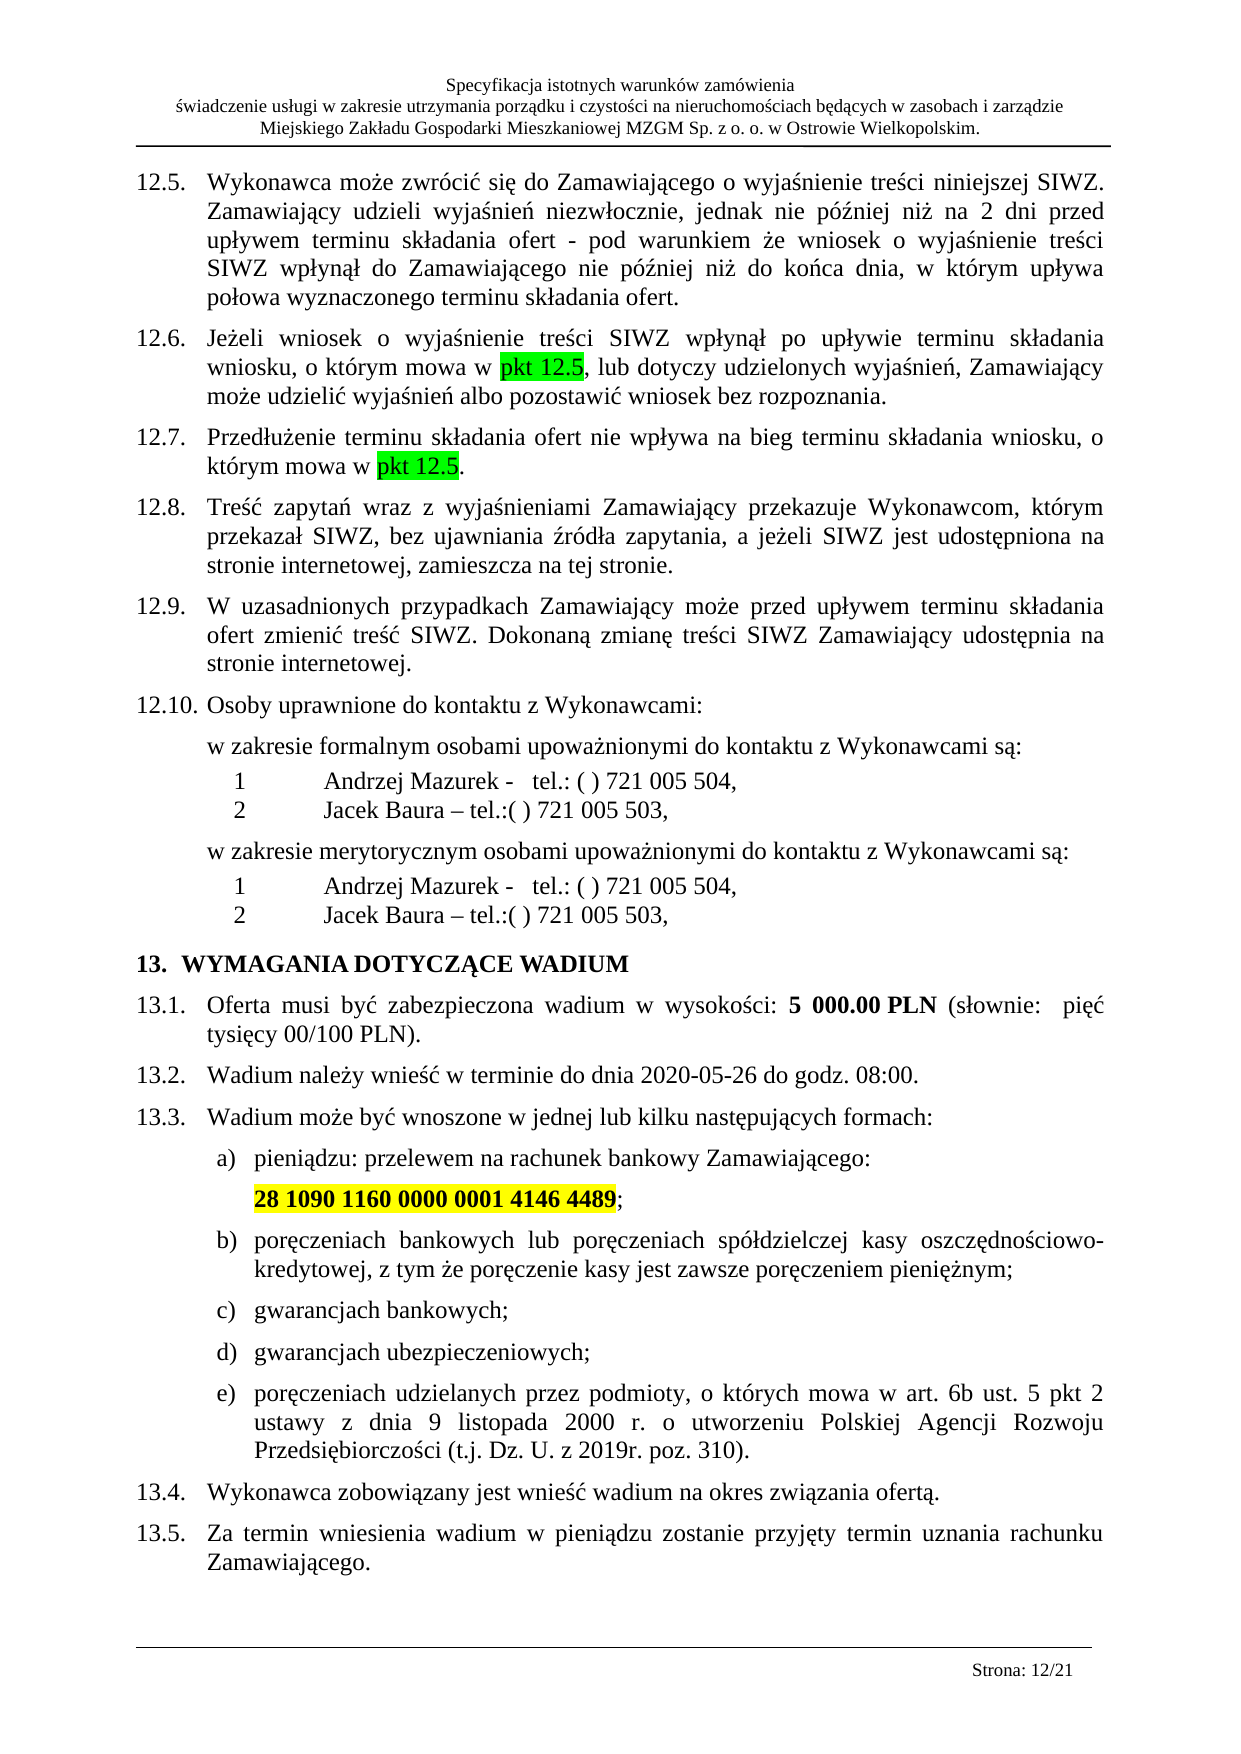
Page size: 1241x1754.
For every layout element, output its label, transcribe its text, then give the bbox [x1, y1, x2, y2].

subtitle gwarancjach bankowych; [216, 1296, 1104, 1324]
subtitle Jeżeli wniosek o wyjaśnienie treści SIWZ wpłynął po upływie terminu składania wniosku, o którym mowa w pkt 12.5, lub dotyczy udzielonych wyjaśnień, Zamawiający może udzielić wyjaśnień albo pozostawić wniosek bez rozpoznania. [136, 323, 1104, 410]
subtitle w zakresie formalnym osobami upoważnionymi do kontaktu z Wykonawcami są: [207, 731, 1104, 760]
subtitle 28 1090 1160 0000 0001 4146 4489; [616, 1184, 1104, 1213]
table_cell Jacek Baura – tel.:( ) 721 005 503, [300, 795, 1060, 823]
table_cell 2 [222, 900, 299, 928]
subtitle gwarancjach ubezpieczeniowych; [216, 1337, 1104, 1366]
subtitle Wadium należy wnieść w terminie do dnia 2020-05-26 do godz. 08:00. [136, 1061, 1104, 1089]
subtitle pieniądzu: przelewem na rachunek bankowy Zamawiającego: [216, 1143, 1104, 1172]
subtitle Przedłużenie terminu składania ofert nie wpływa na bieg terminu składania wniosku, o którym mowa w pkt 12.5. [136, 422, 1104, 480]
subtitle Oferta musi być zabezpieczona wadium w wysokości: 5 000.00 PLN (słownie: pięć tysięcy 00/100 PLN). [136, 991, 1104, 1048]
table_cell 2 [222, 795, 299, 823]
table_header Andrzej Mazurek - tel.: ( ) 721 005 504, [300, 871, 1047, 900]
subtitle Za termin wniesienia wadium w pieniądzu zostanie przyjęty termin uznania rachunku Zamawiającego. [136, 1518, 1104, 1576]
table_cell Jacek Baura – tel.:( ) 721 005 503, [300, 900, 1047, 928]
subtitle Wadium może być wnoszone w jednej lub kilku następujących formach: [136, 1102, 1104, 1131]
subtitle Treść zapytań wraz z wyjaśnieniami Zamawiający przekazuje Wykonawcom, którym przekazał SIWZ, bez ujawniania źródła zapytania, a jeżeli SIWZ jest udostępniona na stronie internetowej, zamieszcza na tej stronie. [136, 492, 1104, 578]
subtitle Wykonawca może zwrócić się do Zamawiającego o wyjaśnienie treści niniejszej SIWZ. Zamawiający udzieli wyjaśnień niezwłocznie, jednak nie później niż na 2 dni przed upływem terminu składania ofert - pod warunkiem że wniosek o wyjaśnienie treści SIWZ wpłynął do Zamawiającego nie później niż do końca dnia, w którym upływa połowa wyznaczonego terminu składania ofert. [136, 167, 1104, 311]
table_header 1 [222, 871, 299, 900]
subtitle poręczeniach bankowych lub poręczeniach spółdzielczej kasy oszczędnościowo-kredytowej, z tym że poręczenie kasy jest zawsze poręczeniem pieniężnym; [216, 1226, 1104, 1283]
subtitle poręczeniach udzielanych przez podmioty, o których mowa w art. 6b ust. 5 pkt 2 ustawy z dnia 9 listopada 2000 r. o utworzeniu Polskiej Agencji Rozwoju Przedsiębiorczości (t.j. Dz. U. z 2019r. poz. 310). [216, 1378, 1104, 1464]
subtitle W uzasadnionych przypadkach Zamawiający może przed upływem terminu składania ofert zmienić treść SIWZ. Dokonaną zmianę treści SIWZ Zamawiający udostępnia na stronie internetowej. [136, 591, 1104, 677]
subtitle Osoby uprawnione do kontaktu z Wykonawcami: [136, 690, 1104, 718]
table_header 1 [222, 766, 299, 795]
table_header Andrzej Mazurek - tel.: ( ) 721 005 504, [300, 766, 1060, 795]
subtitle Wykonawca zobowiązany jest wnieść wadium na okres związania ofertą. [136, 1477, 1104, 1506]
subtitle Wymagania dotyczące wadium [136, 949, 1104, 978]
subtitle w zakresie merytorycznym osobami upoważnionymi do kontaktu z Wykonawcami są: [207, 836, 1104, 865]
